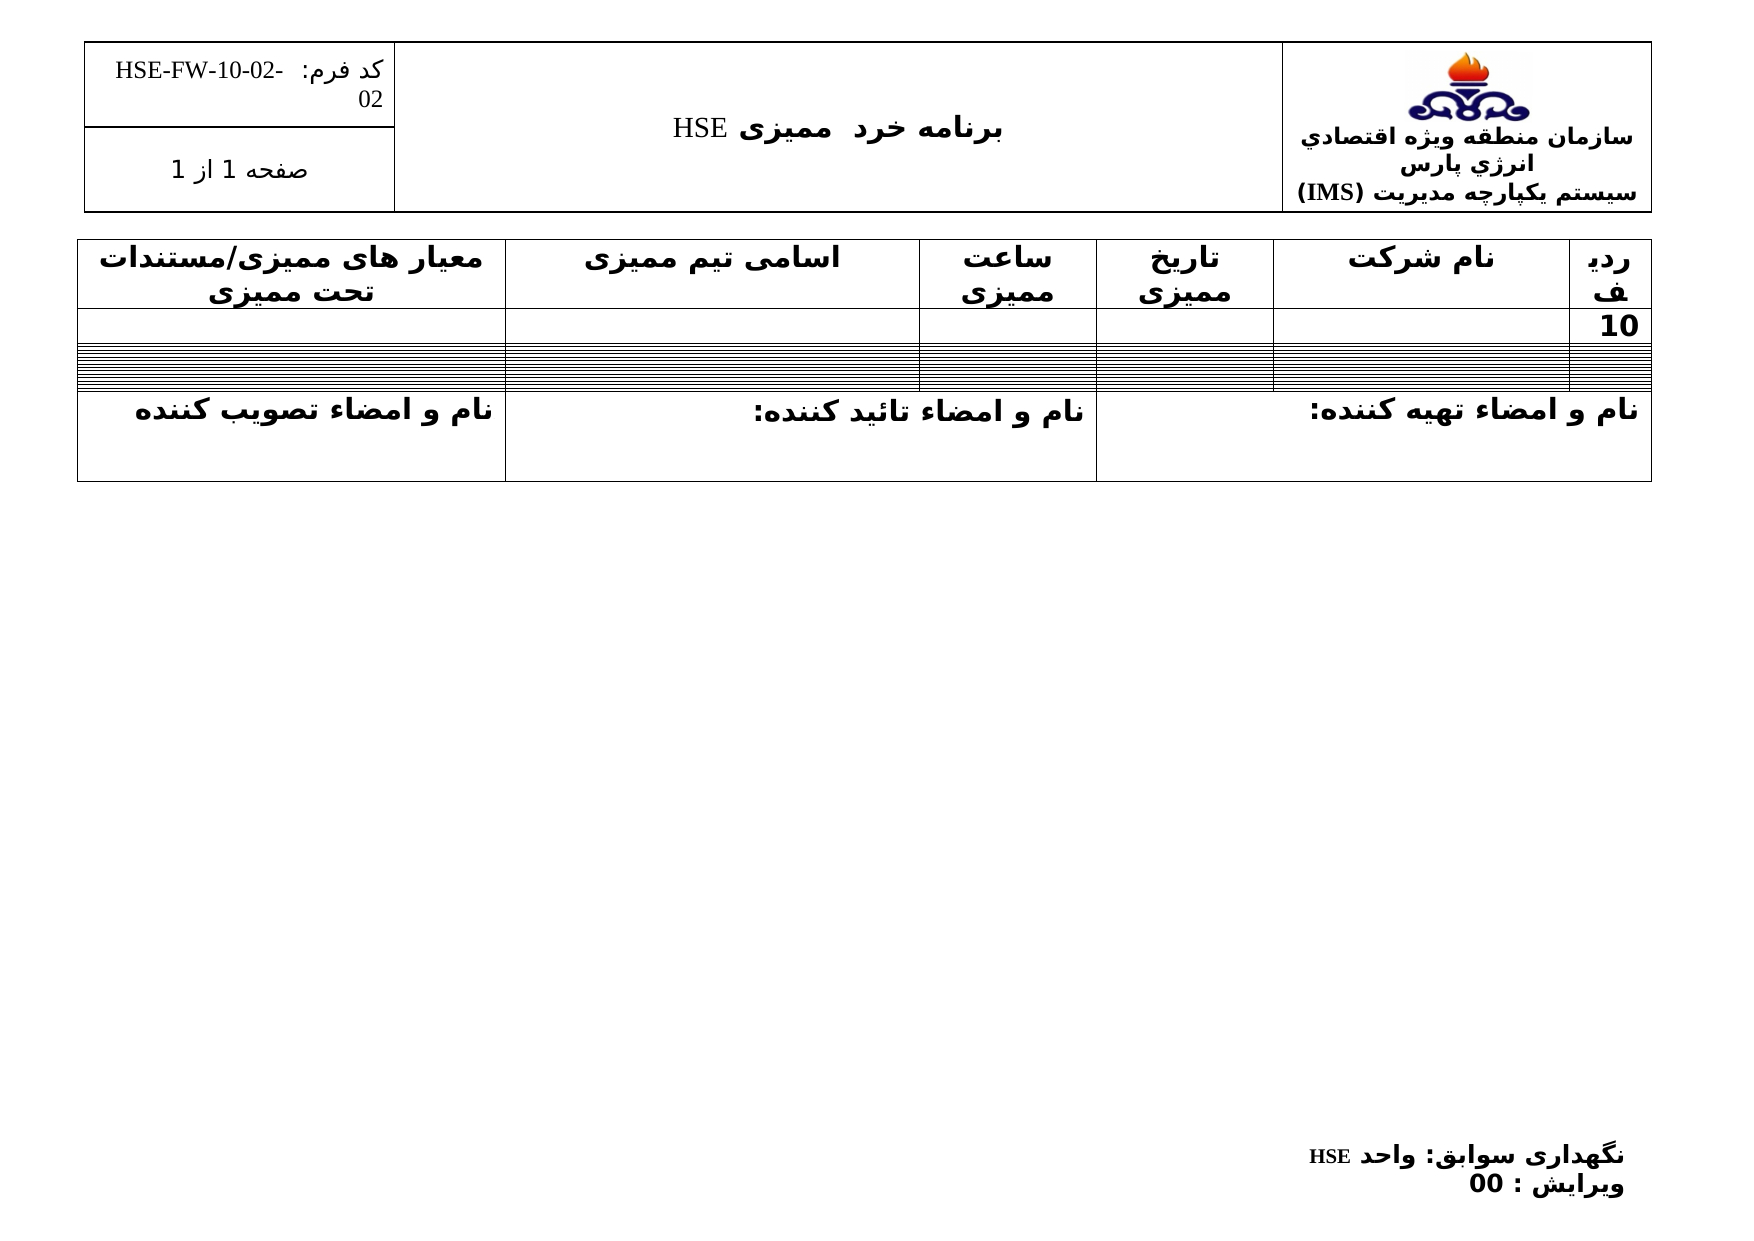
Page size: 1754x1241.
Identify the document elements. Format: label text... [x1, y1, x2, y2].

table_header معیار های ممیزی/مستندات تحت ممیزی [78, 240, 505, 308]
table_cell [920, 309, 1096, 343]
table_header اسامی تیم ممیزی [506, 240, 919, 308]
table_header نام شرکت [1274, 240, 1569, 308]
table_header ساعت ممیزی [920, 240, 1096, 308]
table_cell 10 [1570, 309, 1651, 343]
table_header ردیف [1570, 240, 1651, 308]
table_cell [1274, 309, 1569, 343]
table_cell [506, 309, 919, 343]
table_header تاریخ ممیزی [1097, 240, 1273, 308]
picture [1405, 51, 1532, 122]
table_cell نام و امضاء تهیه کننده: [1097, 392, 1651, 481]
table_cell نام و امضاء تصویب کننده: [78, 392, 505, 481]
table_cell [1097, 309, 1273, 343]
table_cell نام و امضاء تائید کننده: [506, 392, 1096, 481]
table_cell [78, 309, 505, 343]
